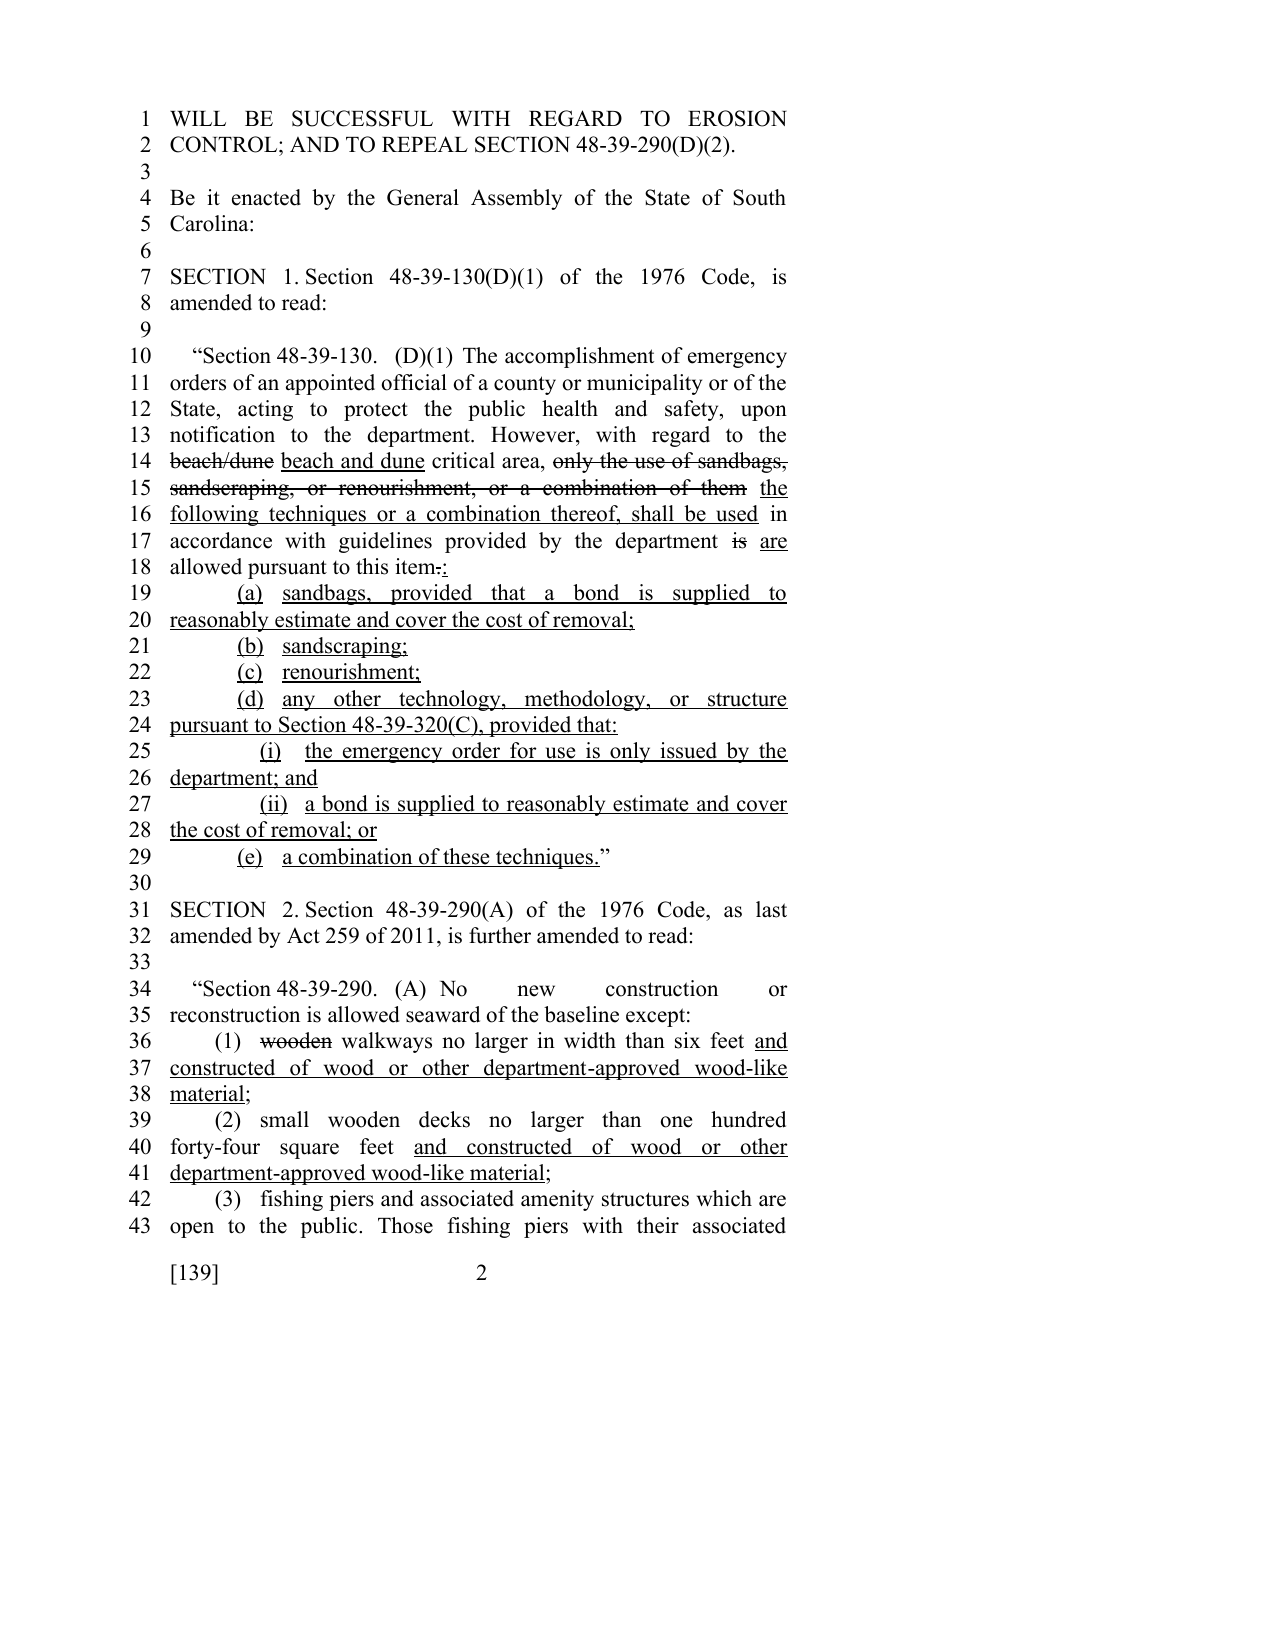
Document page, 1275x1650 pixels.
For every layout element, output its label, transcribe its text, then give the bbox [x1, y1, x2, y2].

text “Section 48-39-130. (D)(1) The accomplishment of emergency orders of an appointed official of a county or municipality or of the State, acting to protect the public health and safety, upon notification to the department. However, with regard to the beach/dune beach and dune critical area, only the use of sandbags, sandscraping, or renourishment, or a combination of them the following techniques or a combination thereof, shall be used in accordance with guidelines provided by the department is are allowed pursuant to this item.: [169, 342, 787, 579]
text (i) the emergency order for use is only issued by the department; and [169, 737, 787, 790]
text (ii) a bond is supplied to reasonably estimate and cover the cost of removal; or [169, 790, 787, 843]
text SECTION 1. Section 48-39-130(D)(1) of the 1976 Code, is amended to read: [169, 263, 787, 316]
text (e) a combination of these techniques.” [169, 843, 787, 869]
text SECTION 2. Section 48-39-290(A) of the 1976 Code, as last amended by Act 259 of 2011, is further amended to read: [169, 896, 787, 948]
text (b) sandscraping; [169, 632, 787, 658]
text (c) renourishment; [169, 658, 787, 685]
text (d) any other technology, methodology, or structure pursuant to Section 48-39-320(C), provided that: [169, 685, 787, 737]
text Be it enacted by the General Assembly of the State of South Carolina: [169, 184, 787, 237]
text (2) small wooden decks no larger than one hundred forty-four square feet and constructed of wood or other department-approved wood-like material; [169, 1106, 787, 1186]
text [169, 1186, 787, 1238]
text (a) sandbags, provided that a bond is supplied to reasonably estimate and cover the cost of removal; [169, 579, 787, 632]
text (1) wooden walkways no larger in width than six feet and constructed of wood or other department-approved wood-like material; [169, 1078, 787, 1106]
text (1) wooden walkways no larger in width than six feet and constructed of wood or other department-approved wood-like material; [169, 1027, 787, 1077]
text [169, 105, 787, 158]
text “Section 48-39-290. (A) No new construction or reconstruction is allowed seaward of the baseline except: [169, 975, 787, 1027]
